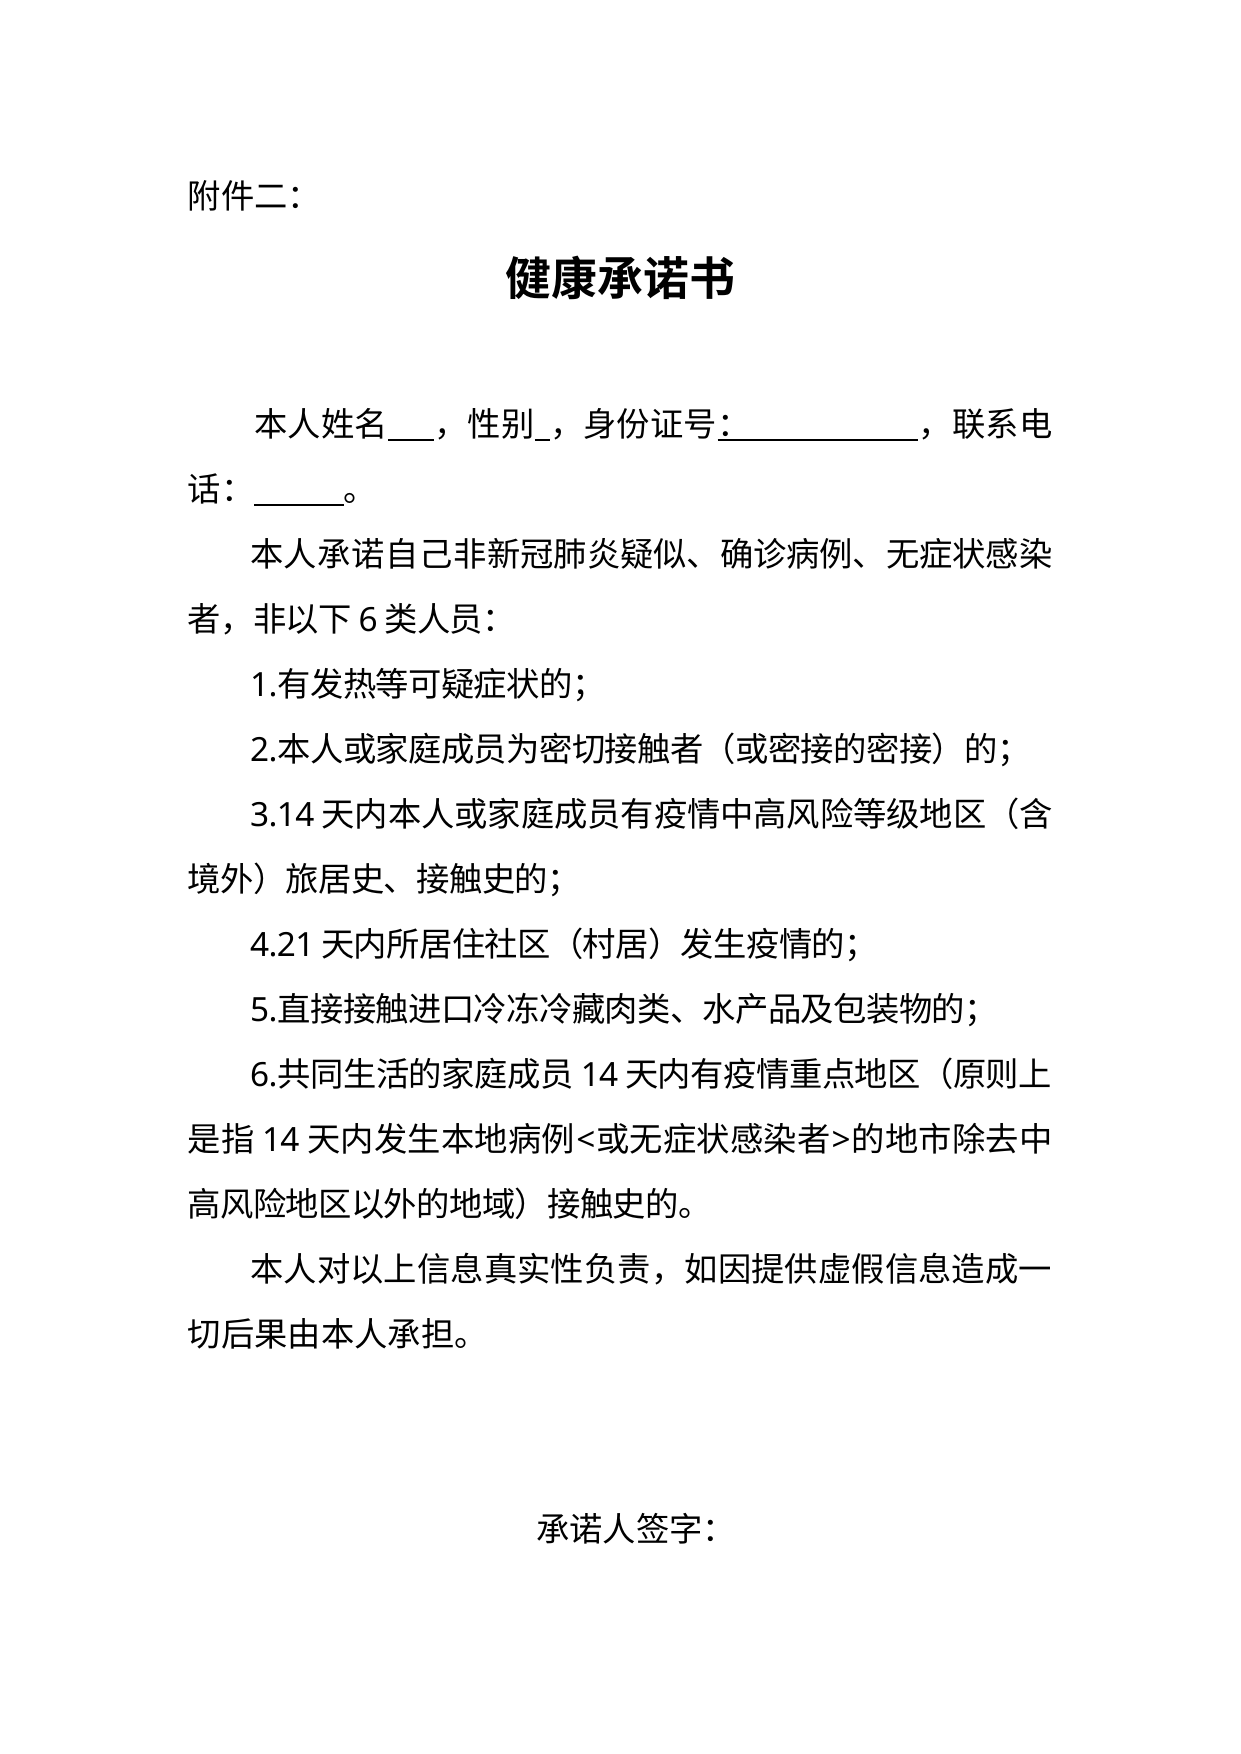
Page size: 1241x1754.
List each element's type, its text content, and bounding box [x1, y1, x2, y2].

text 本人承诺自己非新冠肺炎疑似、确诊病例、无症状感染者，非以下6类人员： [187, 519, 1053, 649]
text 2.本人或家庭成员为密切接触者（或密接的密接）的； [187, 714, 1053, 779]
text 健康承诺书 [187, 227, 1053, 324]
text 承诺人签字： [187, 1494, 1053, 1559]
text 1.有发热等可疑症状的； [187, 649, 1053, 714]
text 4.21天内所居住社区（村居）发生疫情的； [187, 909, 1053, 974]
text 5.直接接触进口冷冻冷藏肉类、水产品及包装物的； [187, 974, 1053, 1039]
text 3.14天内本人或家庭成员有疫情中高风险等级地区（含境外）旅居史、接触史的； [187, 779, 1053, 909]
text 本人姓名 ，性别 ，身份证号： ，联系电话： 。 [187, 389, 1053, 519]
text 本人对以上信息真实性负责，如因提供虚假信息造成一切后果由本人承担。 [187, 1234, 1053, 1364]
text 附件二： [187, 162, 1053, 227]
text 6.共同生活的家庭成员14天内有疫情重点地区（原则上是指14天内发生本地病例<或无症状感染者>的地市除去中高风险地区以外的地域）接触史的。 [187, 1039, 1053, 1234]
